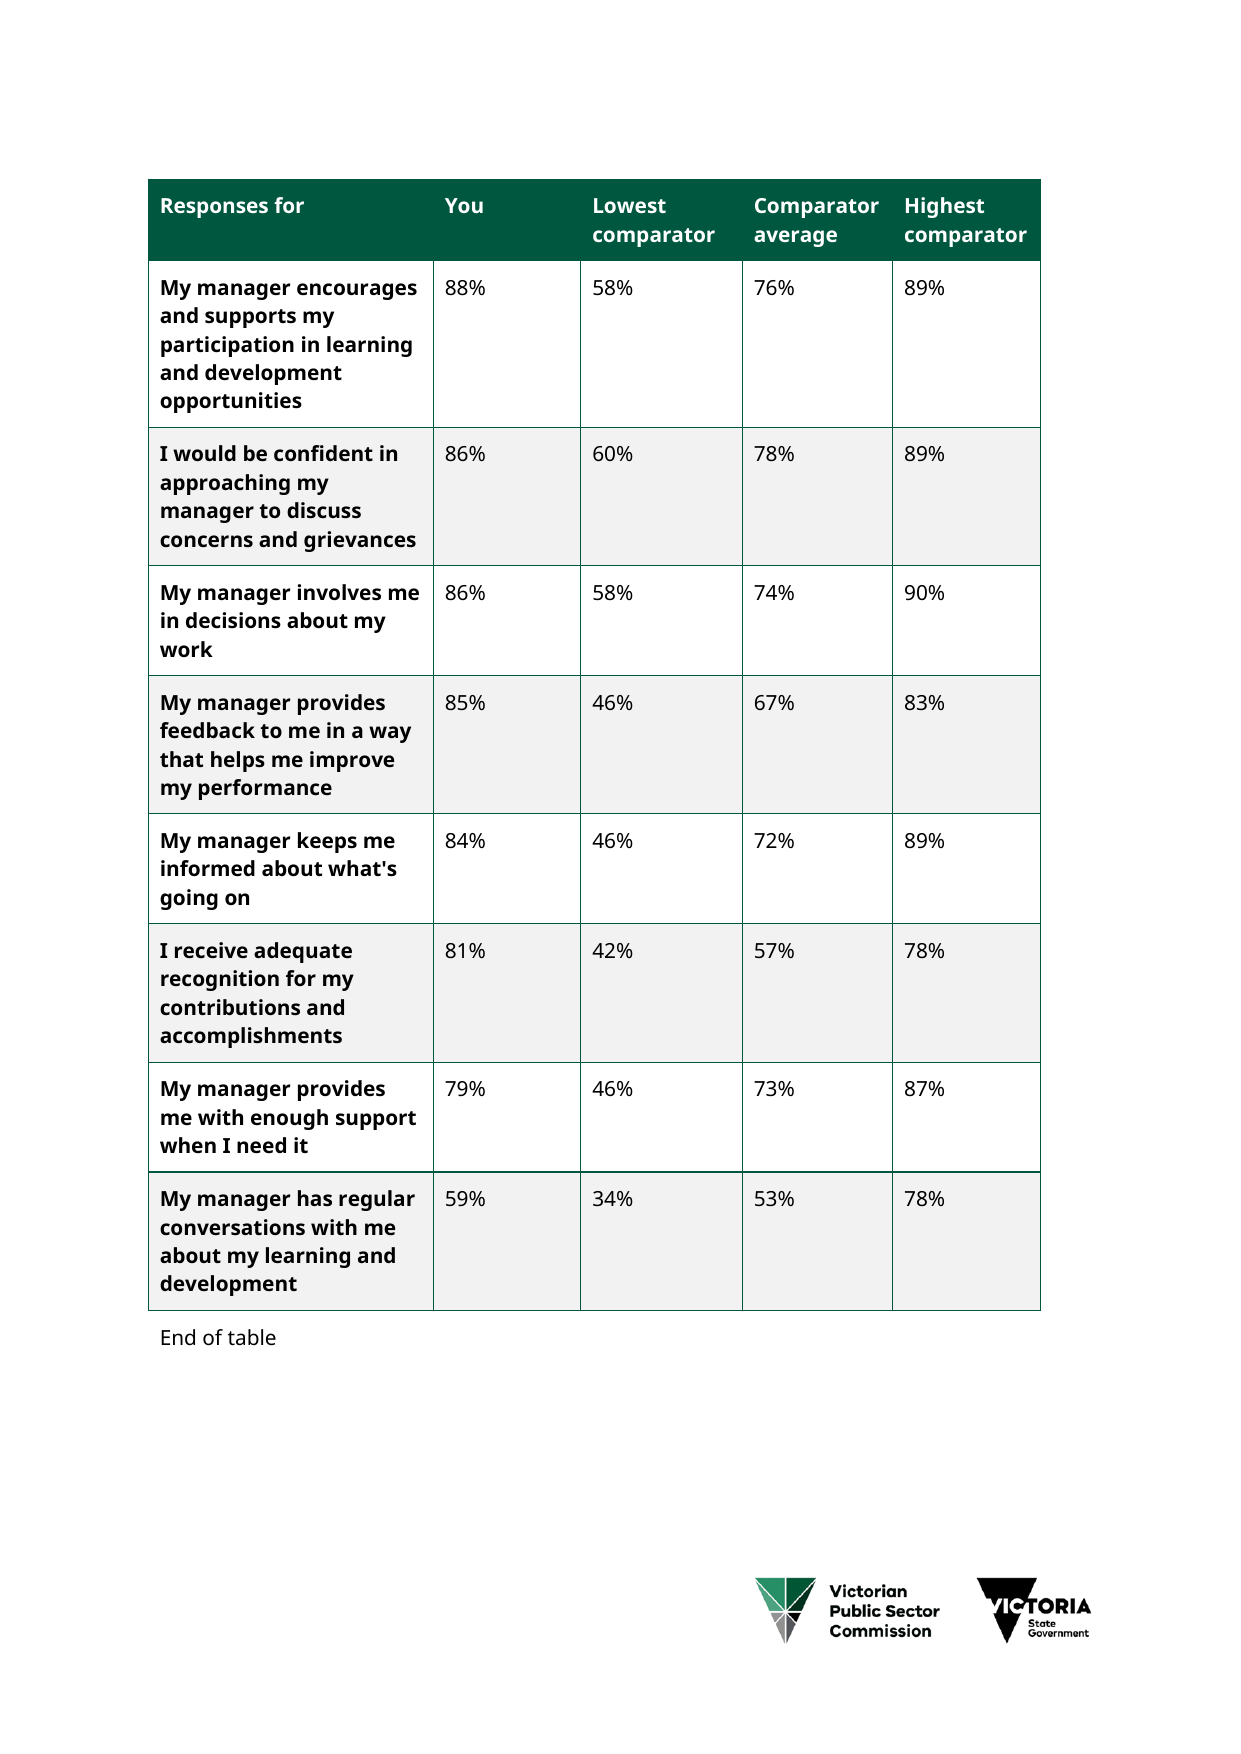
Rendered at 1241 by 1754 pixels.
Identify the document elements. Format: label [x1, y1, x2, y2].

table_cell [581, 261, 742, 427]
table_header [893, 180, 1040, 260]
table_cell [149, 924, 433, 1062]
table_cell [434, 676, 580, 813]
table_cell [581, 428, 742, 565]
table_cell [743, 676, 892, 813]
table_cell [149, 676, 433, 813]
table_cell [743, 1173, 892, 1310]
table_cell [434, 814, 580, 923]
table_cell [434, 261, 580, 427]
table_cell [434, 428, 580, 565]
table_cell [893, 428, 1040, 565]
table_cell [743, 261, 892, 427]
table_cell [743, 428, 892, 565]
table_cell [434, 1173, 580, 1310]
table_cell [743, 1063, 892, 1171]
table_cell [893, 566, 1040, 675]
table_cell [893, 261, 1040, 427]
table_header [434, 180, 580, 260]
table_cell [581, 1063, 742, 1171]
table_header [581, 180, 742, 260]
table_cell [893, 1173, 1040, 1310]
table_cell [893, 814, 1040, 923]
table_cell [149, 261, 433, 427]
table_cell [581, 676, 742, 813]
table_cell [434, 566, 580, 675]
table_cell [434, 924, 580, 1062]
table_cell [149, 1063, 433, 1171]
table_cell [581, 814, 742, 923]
picture [754, 1577, 1093, 1645]
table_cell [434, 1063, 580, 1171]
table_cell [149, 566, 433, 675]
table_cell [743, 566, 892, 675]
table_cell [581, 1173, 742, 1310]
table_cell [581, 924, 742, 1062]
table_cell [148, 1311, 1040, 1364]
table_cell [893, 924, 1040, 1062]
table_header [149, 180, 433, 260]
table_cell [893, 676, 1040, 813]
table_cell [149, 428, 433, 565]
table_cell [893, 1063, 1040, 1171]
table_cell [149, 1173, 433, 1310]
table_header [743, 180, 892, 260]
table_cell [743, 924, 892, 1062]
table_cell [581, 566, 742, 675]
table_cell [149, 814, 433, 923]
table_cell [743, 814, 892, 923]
